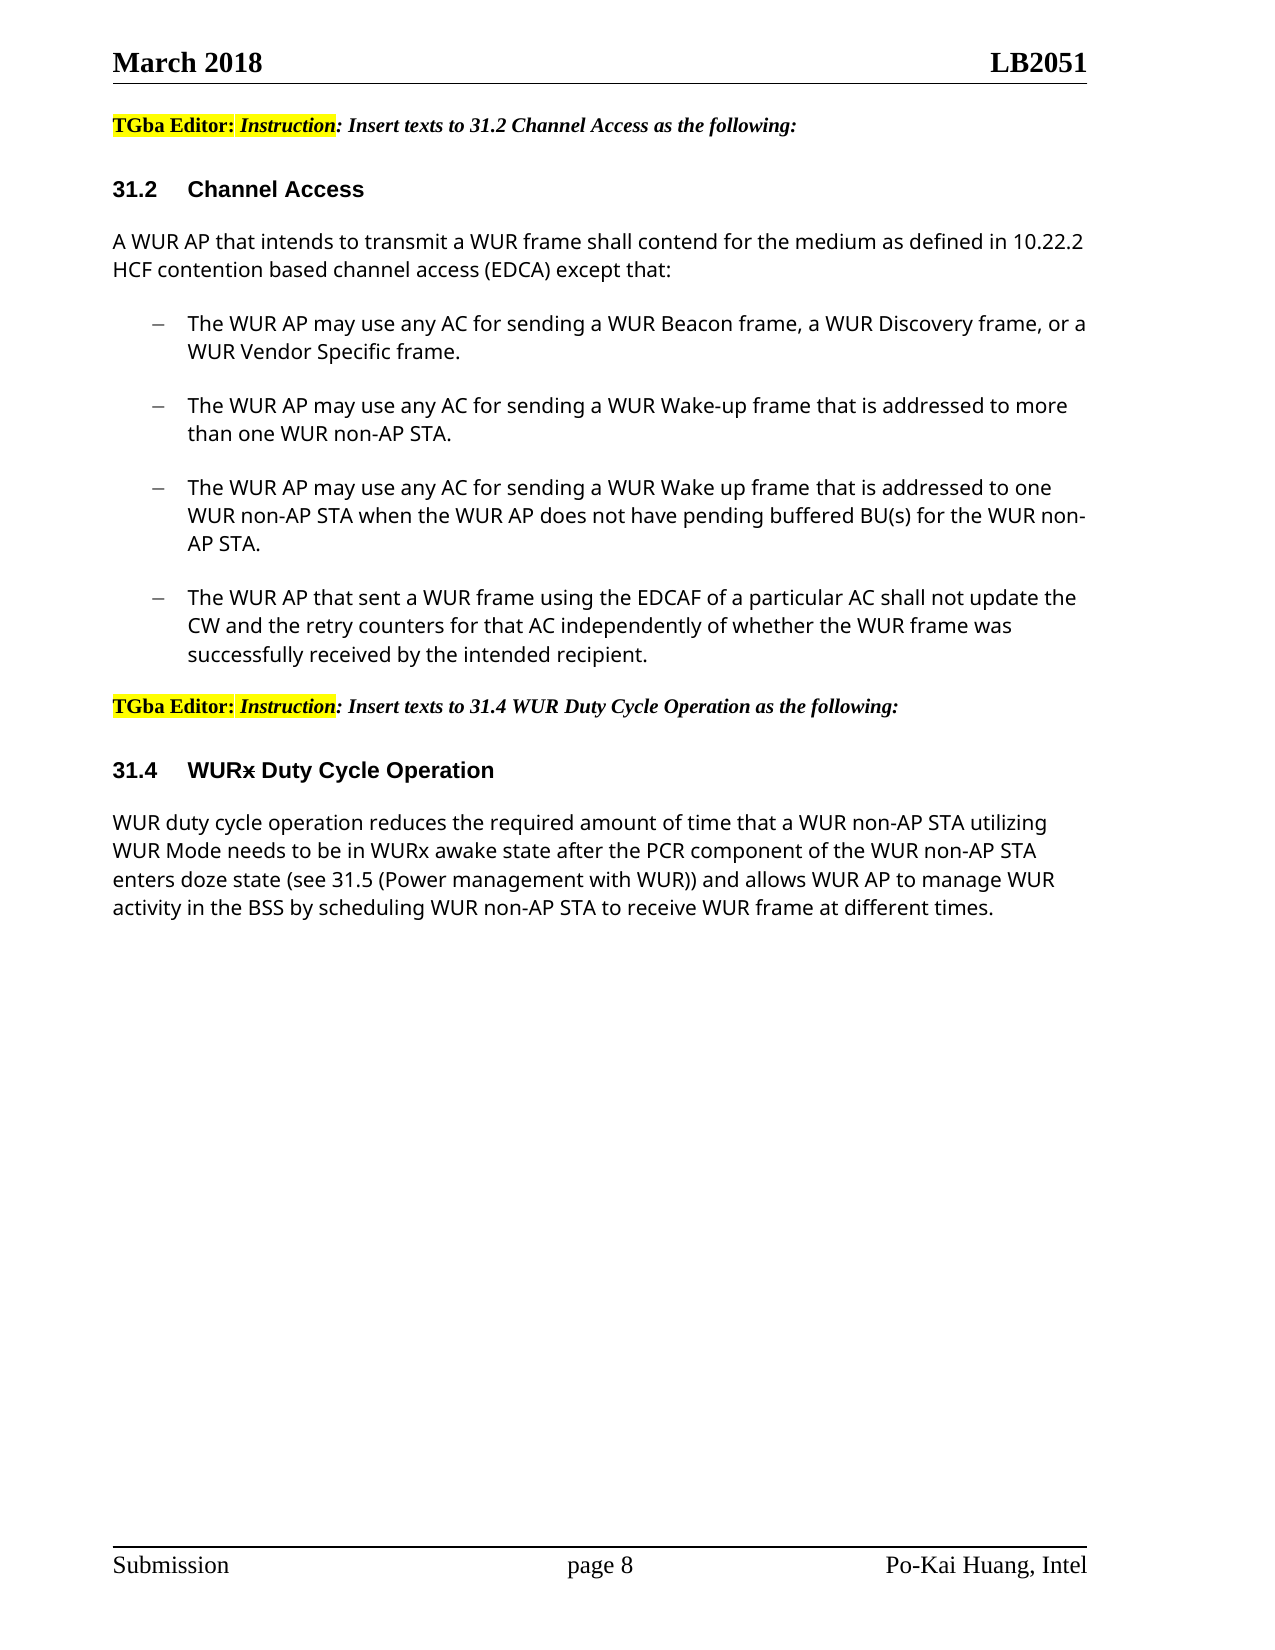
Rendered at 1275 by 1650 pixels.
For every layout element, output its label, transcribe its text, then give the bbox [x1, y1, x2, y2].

list The WUR AP that sent a WUR frame using the EDCAF of a particular AC shall not update the CW and the retry counters for that AC independently of whether the WUR frame was successfully received by the intended recipient. [150, 583, 1087, 668]
text TGba Editor: Instruction: Insert texts to 31.4 WUR Duty Cycle Operation as the following: [112, 693, 1087, 718]
text WUR duty cycle operation reduces the required amount of time that a WUR non-AP STA utilizing WUR Mode needs to be in WURx awake state after the PCR component of the WUR non-AP STA enters doze state (see 31.5 (Power management with WUR)) and allows WUR AP to manage WUR activity in the BSS by scheduling WUR non-AP STA to receive WUR frame at different times. [112, 808, 1087, 922]
text A WUR AP that intends to transmit a WUR frame shall contend for the medium as defined in 10.22.2 HCF contention based channel access (EDCA) except that: [112, 227, 1087, 284]
list Channel Access [112, 175, 1087, 202]
list The WUR AP may use any AC for sending a WUR Wake up frame that is addressed to one WUR non-AP STA when the WUR AP does not have pending buffered BU(s) for the WUR non-AP STA. [150, 473, 1087, 558]
list The WUR AP may use any AC for sending a WUR Beacon frame, a WUR Discovery frame, or a WUR Vendor Specific frame. [150, 309, 1087, 366]
list The WUR AP may use any AC for sending a WUR Wake-up frame that is addressed to more than one WUR non-AP STA. [150, 391, 1087, 448]
list WURx Duty Cycle Operation [112, 756, 1087, 783]
text TGba Editor: Instruction: Insert texts to 31.2 Channel Access as the following: [112, 112, 1087, 137]
